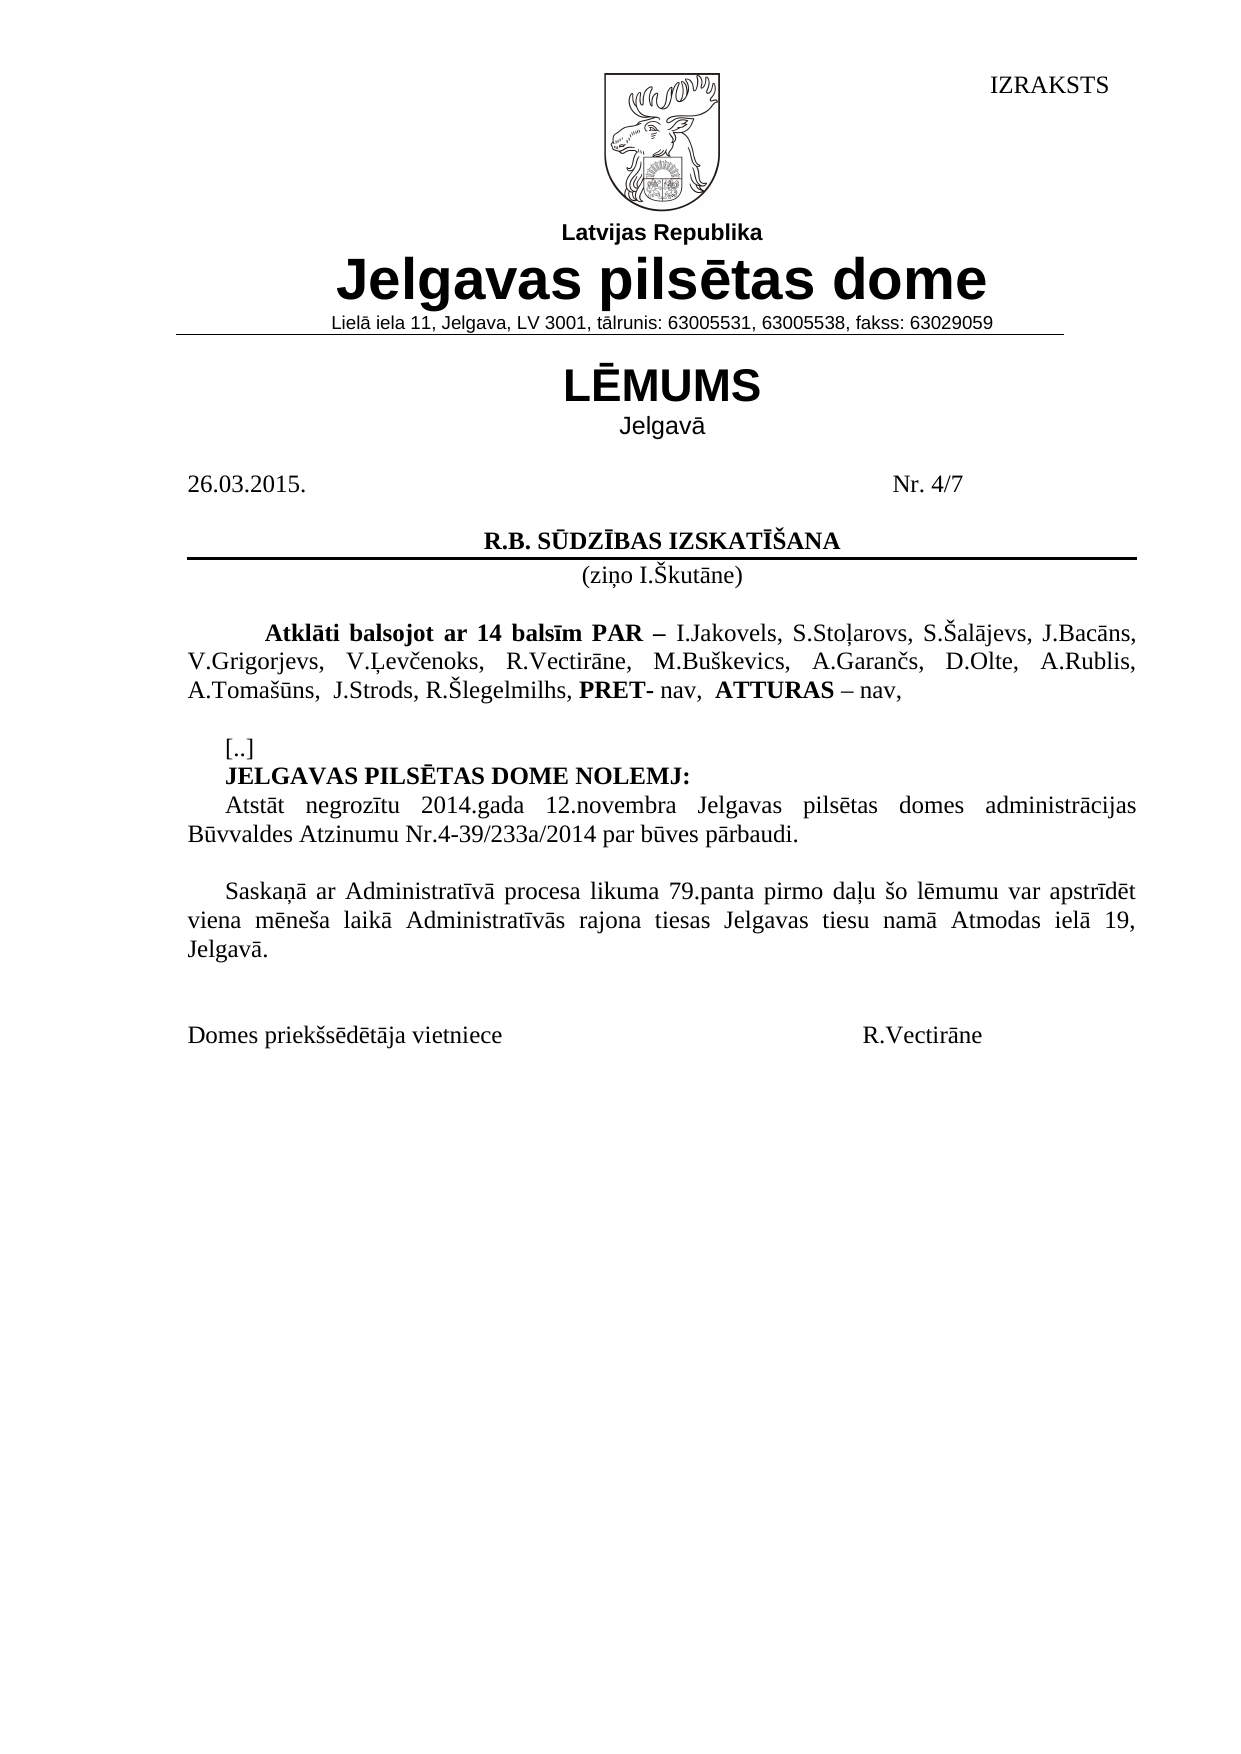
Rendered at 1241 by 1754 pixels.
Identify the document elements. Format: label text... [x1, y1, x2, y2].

text [..] [187, 733, 1137, 761]
text Saskaņā ar Administratīvā procesa likuma 79.panta pirmo daļu šo lēmumu var apstrīdēt viena mēneša laikā Administratīvās rajona tiesas Jelgavas tiesu namā Atmodas ielā 19, Jelgavā. [187, 876, 1137, 963]
text Atstāt negrozītu 2014.gada 12.novembra Jelgavas pilsētas domes administrācijas Būvvaldes Atzinumu Nr.4-39/233a/2014 par būves pārbaudi. [187, 790, 1137, 848]
text Domes priekšsēdētāja vietniece R.Vectirāne [187, 1020, 1137, 1049]
text (ziņo I.Škutāne) [187, 560, 1137, 589]
text R.B. SŪDZĪBAS IZSKATĪŠANA [187, 526, 1137, 557]
text JELGAVAS PILSĒTAS DOME NOLEMJ: [187, 761, 1137, 790]
picture [604, 73, 720, 212]
text Atklāti balsojot ar 14 balsīm PAR – I.Jakovels, S.Stoļarovs, S.Šalājevs, J.Bacāns, V.Grigorjevs, V.Ļevčenoks, R.Vectirāne, M.Buškevics, A.Garančs, D.Olte, A.Rublis, A.Tomašūns, J.Strods, R.Šlegelmilhs, PRET- nav, ATTURAS – nav, [187, 618, 1137, 704]
table_header 26.03.2015. [176, 469, 881, 497]
table_header Nr. 4/7 [881, 469, 1087, 497]
